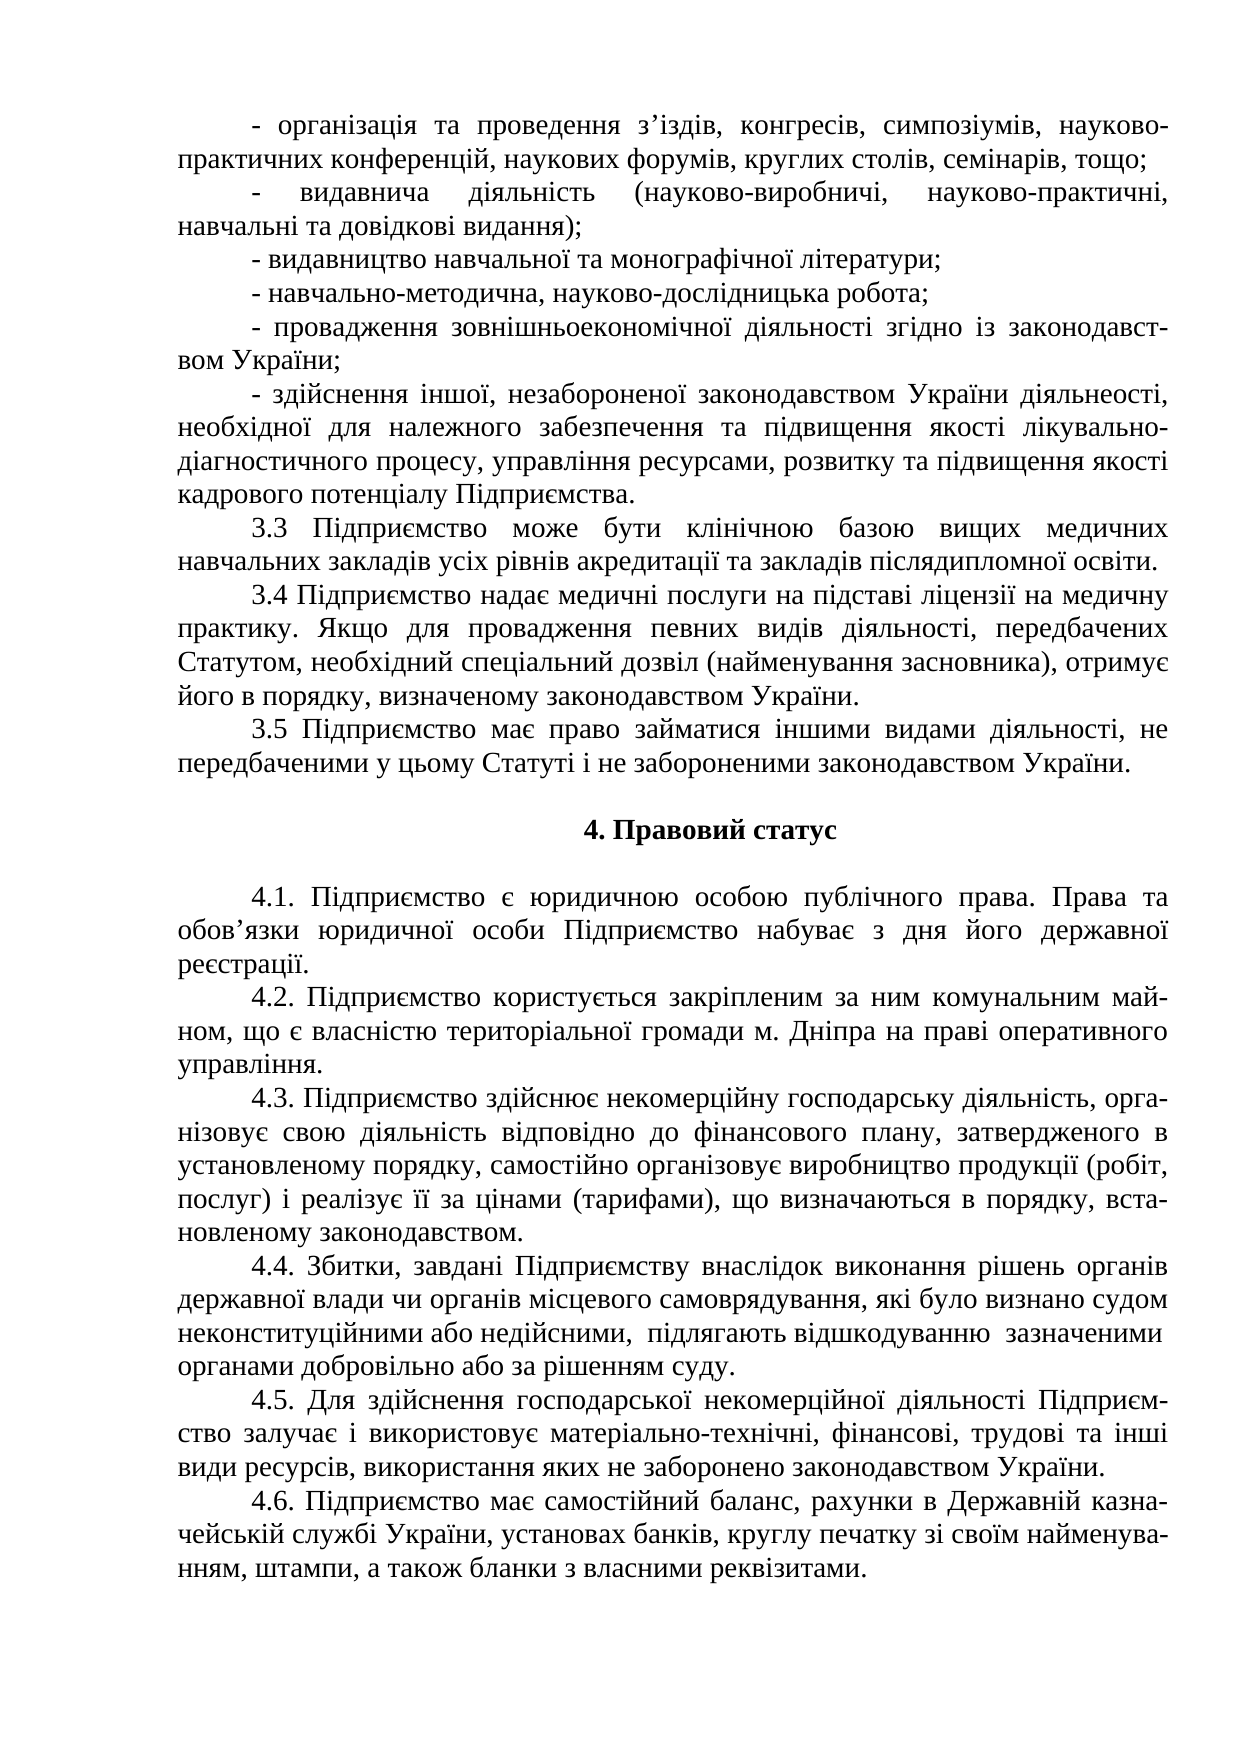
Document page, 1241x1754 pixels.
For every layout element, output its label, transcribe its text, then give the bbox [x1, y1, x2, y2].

text 3.3 Підприємство може бути клінічною базою вищих медичних навчальних закладів усіх рівнів акредитації та закладів післядипломної освіти. [177, 510, 1169, 577]
text - навчально-методична, науково-дослідницька робота; [177, 275, 1169, 309]
text 4.5. Для здійснення господарської некомерційної діяльності Підприєм-ство залучає і використовує матеріально-технічні, фінансові, трудові та інші види ресурсів, використання яких не заборонено законодавством України. [177, 1382, 1169, 1483]
text 4. Правовий статус [177, 812, 1169, 845]
text - видавництво навчальної та монографічної літератури; [177, 242, 1169, 275]
text - здійснення іншої, незабороненої законодавством України діяльнеості, необхідної для належного забезпечення та підвищення якості лікувально-діагностичного процесу, управління ресурсами, розвитку та підвищення якості кадрового потенціалу Підприємства. [177, 376, 1169, 510]
text органами добровільно або за рішенням суду. [177, 1348, 1169, 1382]
text 4.3. Підприємство здійснює некомерційну господарську діяльність, орга-нізовує свою діяльність відповідно до фінансового плану, затвердженого в установленому порядку, самостійно організовує виробництво продукції (робіт, послуг) і реалізує її за цінами (тарифами), що визначаються в порядку, вста-новленому законодавством. [177, 1080, 1169, 1248]
text - організація та проведення з’іздів, конгресів, симпозіумів, науково-практичних конференцій, наукових форумів, круглих столів, семінарів, тощо; [177, 107, 1169, 174]
text - видавнича діяльність (науково-виробничі, науково-практичні, навчальні та довідкові видання); [177, 174, 1169, 242]
text - провадження зовнішньоекономічної діяльності згідно із законодавст- вом України; [177, 309, 1169, 376]
text 4.2. Підприємство користується закріпленим за ним комунальним май-ном, що є власністю територіальної громади м. Дніпра на праві оперативного управління. [177, 979, 1169, 1080]
text 4.1. Підприємство є юридичною особою публічного права. Права та обов’язки юридичної особи Підприємство набуває з дня його державної реєстрації. [177, 879, 1169, 979]
text 3.5 Підприємство має право займатися іншими видами діяльності, не передбаченими у цьому Статуті і не забороненими законодавством України. [177, 711, 1169, 778]
text 3.4 Підприємство надає медичні послуги на підставі ліцензії на медичну практику. Якщо для провадження певних видів діяльності, передбачених Статутом, необхідний спеціальний дозвіл (найменування засновника), отримує його в порядку, визначеному законодавством України. [177, 577, 1169, 711]
text 4.6. Підприємство має самостійний баланс, рахунки в Державній казна-чейській службі України, установах банків, круглу печатку зі своїм найменува-нням, штампи, а також бланки з власними реквізитами. [177, 1483, 1169, 1583]
text 4.4. Збитки, завдані Підприємству внаслідок виконання рішень органів державної влади чи органів місцевого самоврядування, які було визнано судом неконституційними або недійсними, підлягають відшкодуванню зазначеними [177, 1248, 1169, 1348]
